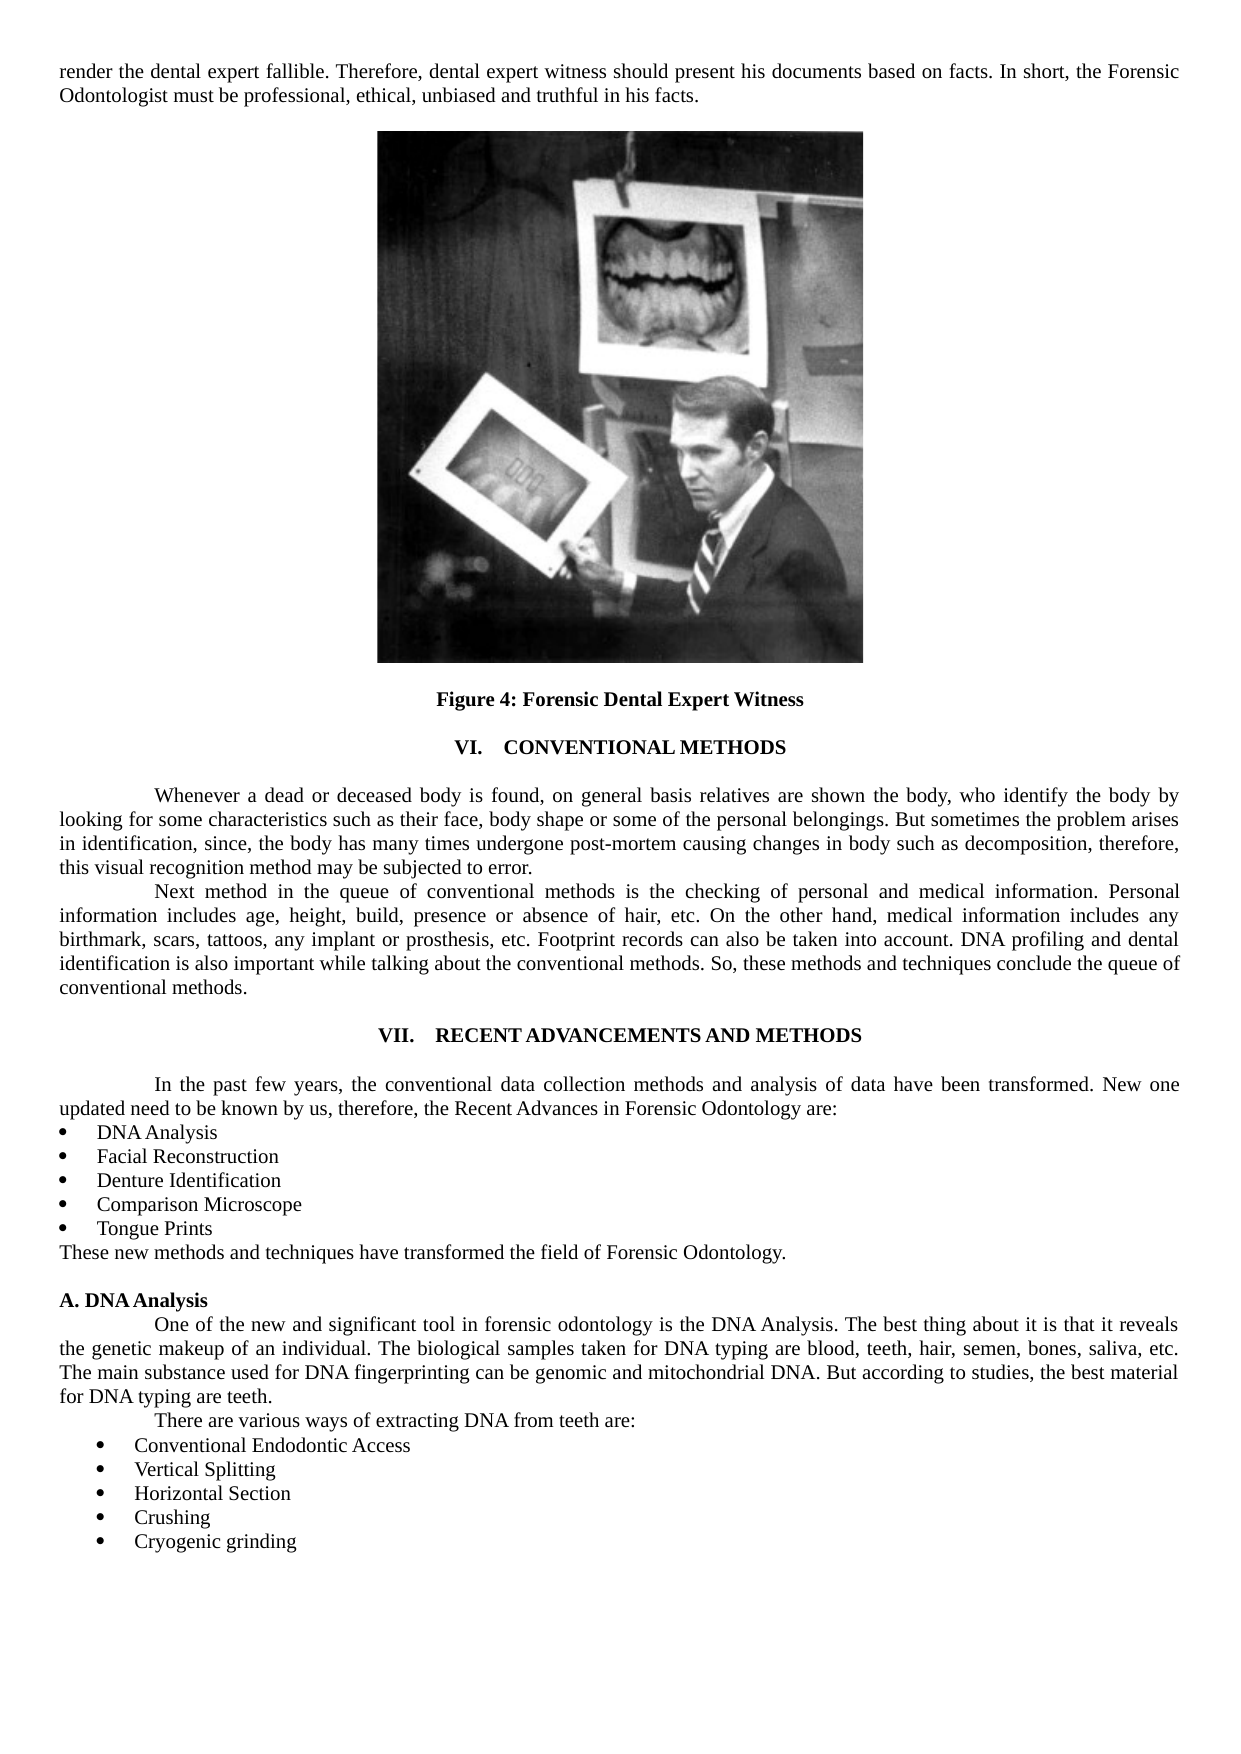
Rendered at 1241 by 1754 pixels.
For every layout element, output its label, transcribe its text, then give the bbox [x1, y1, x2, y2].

text VI. CONVENTIONAL METHODS [59, 735, 1181, 759]
text Next method in the queue of conventional methods is the checking of personal and medical information. Personal information includes age, height, build, presence or absence of hair, etc. On the other hand, medical information includes any birthmark, scars, tattoos, any implant or prosthesis, etc. Footprint records can also be taken into account. DNA profiling and dental identification is also important while talking about the conventional methods. So, these methods and techniques conclude the queue of conventional methods. [59, 879, 1181, 999]
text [59, 59, 1181, 107]
list Tongue Prints [59, 1216, 1181, 1240]
text Whenever a dead or deceased body is found, on general basis relatives are shown the body, who identify the body by looking for some characteristics such as their face, body shape or some of the personal belongings. But sometimes the problem arises in identification, since, the body has many times undergone post-mortem causing changes in body such as decomposition, therefore, this visual recognition method may be subjected to error. [59, 783, 1181, 879]
text VII. RECENT ADVANCEMENTS AND METHODS [59, 1023, 1181, 1047]
text A. DNA Analysis [59, 1288, 1181, 1312]
text Figure 4: Forensic Dental Expert Witness [59, 687, 1181, 711]
text In the past few years, the conventional data collection methods and analysis of data have been transformed. New one updated need to be known by us, therefore, the Recent Advances in Forensic Odontology are: [59, 1072, 1181, 1120]
text One of the new and significant tool in forensic odontology is the DNA Analysis. The best thing about it is that it reveals the genetic makeup of an individual. The biological samples taken for DNA typing are blood, teeth, hair, semen, bones, saliva, etc. The main substance used for DNA fingerprinting can be genomic and mitochondrial DNA. But according to studies, the best material for DNA typing are teeth. [59, 1312, 1181, 1408]
list Conventional Endodontic Access [97, 1432, 1181, 1457]
list Crushing [97, 1505, 1181, 1529]
text These new methods and techniques have transformed the field of Forensic Odontology. [59, 1240, 1181, 1264]
list Vertical Splitting [97, 1457, 1181, 1481]
list Denture Identification [59, 1168, 1181, 1192]
list Facial Reconstruction [59, 1144, 1181, 1168]
list DNA Analysis [59, 1120, 1181, 1144]
list Comparison Microscope [59, 1192, 1181, 1216]
picture [377, 131, 864, 663]
text There are various ways of extracting DNA from teeth are: [59, 1408, 1181, 1432]
list Cryogenic grinding [97, 1529, 1181, 1553]
list Horizontal Section [97, 1481, 1181, 1505]
